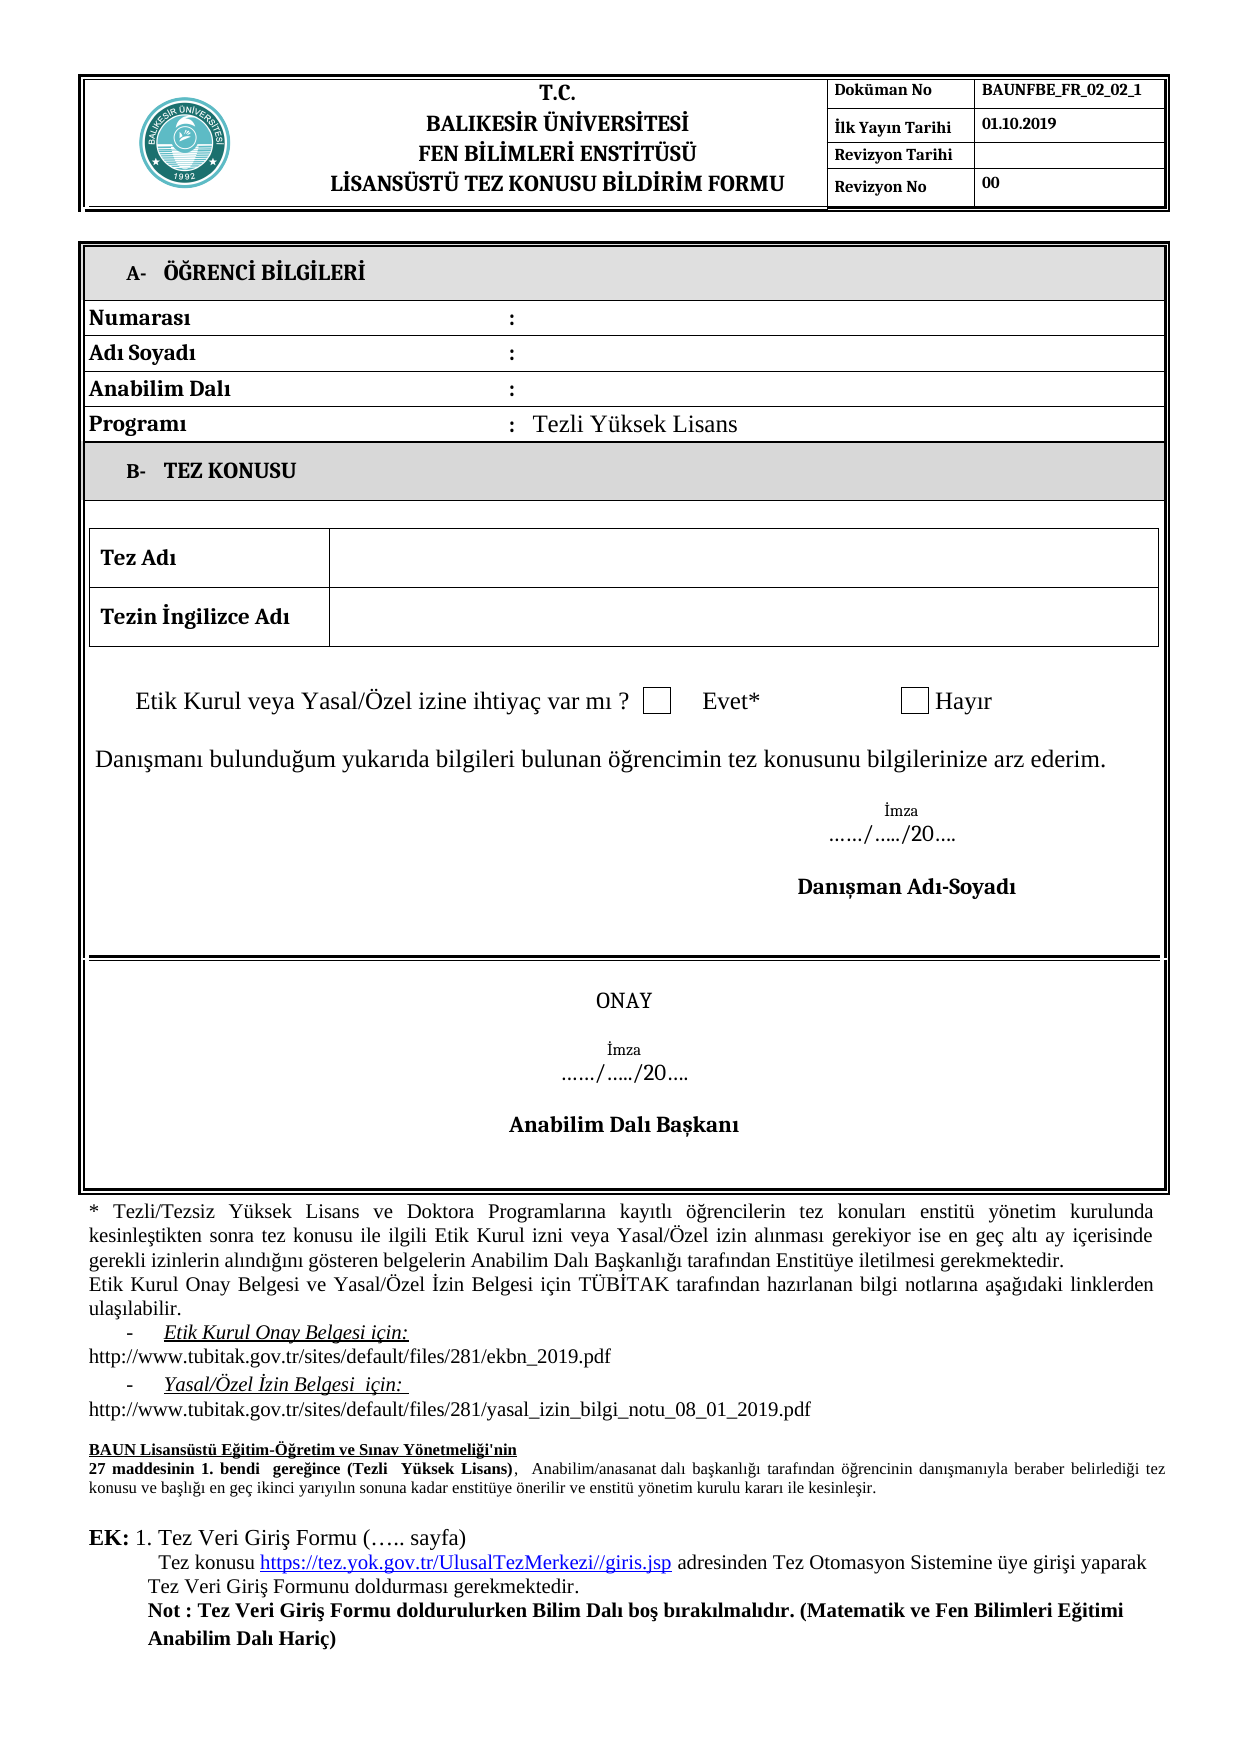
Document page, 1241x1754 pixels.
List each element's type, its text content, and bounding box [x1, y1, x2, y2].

table_cell TEZ KONUSU [85, 443, 1164, 500]
table_cell Adı Soyadı [85, 336, 501, 371]
table_cell Etik Kurul veya Yasal/Özel izine ihtiyaç var mı ? Evet* Hayır Danışmanı bulunduğum yukarıda bilgileri bulunan öğrencimin tez konusunu bilgilerinize arz ederim. İmza ……/…../20…. Danışman Adı-Soyadı [85, 501, 1164, 955]
table_cell : [501, 372, 1164, 406]
table_cell : [501, 301, 1164, 335]
table_cell Anabilim Dalı [85, 372, 501, 406]
text http://www.tubitak.gov.tr/sites/default/files/281/ekbn_2019.pdf [89, 1344, 1154, 1368]
text BAUN Lisansüstü Eğitim-Öğretim ve Sınav Yönetmeliği'nin [89, 1440, 1166, 1459]
picture [134, 92, 235, 193]
text Etik Kurul Onay Belgesi ve Yasal/Özel İzin Belgesi için TÜBİTAK tarafından hazırlanan bilgi notlarına aşağıdaki linklerden ulaşılabilir. [89, 1272, 1154, 1320]
text EK: 1. Tez Veri Giriş Formu (….. sayfa) [89, 1524, 1166, 1550]
table_cell Programı [85, 407, 501, 441]
text http://www.tubitak.gov.tr/sites/default/files/281/yasal_izin_bilgi_notu_08_01_2019.pdf [89, 1397, 1154, 1421]
table_cell ONAY İmza ……/…../20…. Anabilim Dalı Başkanı [81, 955, 1167, 1188]
list Etik Kurul Onay Belgesi için: [126, 1320, 1154, 1344]
list Yasal/Özel İzin Belgesi için: [126, 1368, 1154, 1397]
text * Tezli/Tezsiz Yüksek Lisans ve Doktora Programlarına kayıtlı öğrencilerin tez konuları enstitü yönetim kurulunda kesinleştikten sonra tez konusu ile ilgili Etik Kurul izni veya Yasal/Özel izin alınması gerekiyor ise en geç altı ay içerisinde gerekli izinlerin alındığını gösteren belgelerin Anabilim Dalı Başkanlığı tarafından Enstitüye iletilmesi gerekmektedir. [89, 1199, 1154, 1272]
text Not : Tez Veri Giriş Formu doldurulurken Bilim Dalı boş bırakılmalıdır. (Matematik ve Fen Bilimleri Eğitimi Anabilim Dalı Hariç) [148, 1598, 1166, 1651]
table_cell Numarası [85, 301, 501, 335]
table_header ÖĞRENCİ BİLGİLERİ [85, 247, 1164, 300]
text 27 maddesinin 1. bendi gereğince (Tezli Yüksek Lisans), Anabilim/anasanat dalı başkanlığı tarafından öğrencinin danışmanıyla beraber belirlediği tez konusu ve başlığı en geç ikinci yarıyılın sonuna kadar enstitüye önerilir ve enstitü yönetim kurulu kararı ile kesinleşir. [89, 1459, 1166, 1497]
table_cell : Tezli Yüksek Lisans [501, 407, 1164, 441]
table_cell : [501, 336, 1164, 371]
text Tez konusu https://tez.yok.gov.tr/UlusalTezMerkezi//giris.jsp adresinden Tez Otomasyon Sistemine üye girişi yaparak Tez Veri Giriş Formunu doldurması gerekmektedir. [148, 1550, 1166, 1598]
